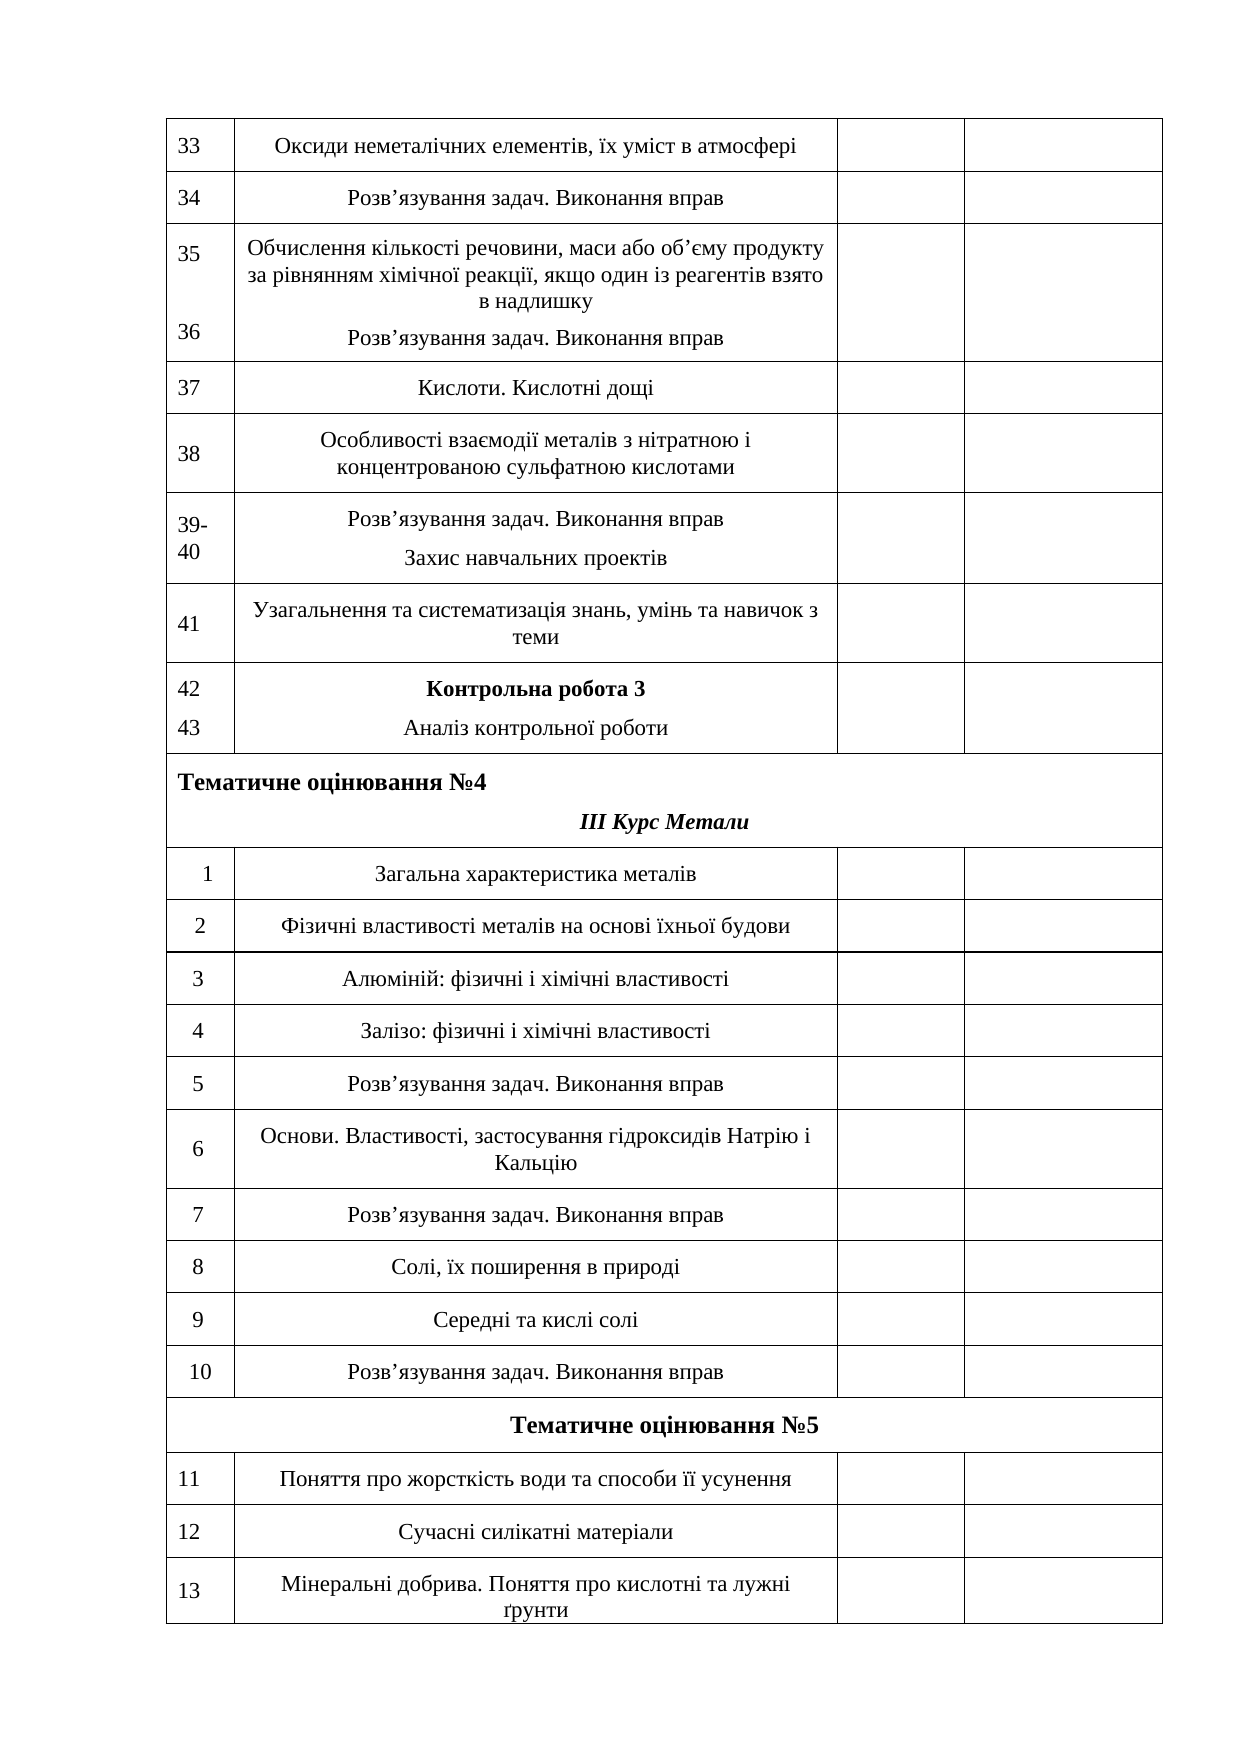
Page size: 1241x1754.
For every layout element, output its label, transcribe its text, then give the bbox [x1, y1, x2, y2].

table_cell Розв’язування задач. Виконання вправ [235, 1057, 837, 1109]
table_cell Тематичне оцінювання №5 [167, 1398, 1162, 1452]
table_cell Основи. Властивості, застосування гідроксидів Натрію і Кальцію [235, 1110, 837, 1187]
table_cell [965, 362, 1162, 413]
table_cell [965, 900, 1162, 951]
table_cell Розв’язування задач. Виконання вправ Захис навчальних проектів [235, 493, 837, 583]
table_cell 41 [167, 584, 234, 662]
table_cell Сучасні силікатні матеріали [235, 1505, 837, 1557]
table_cell [838, 362, 964, 413]
table_cell [838, 663, 964, 753]
table_cell [838, 1453, 964, 1504]
table_cell Розв’язування задач. Виконання вправ [235, 1189, 837, 1240]
table_cell 2 [167, 900, 234, 951]
table_cell Поняття про жорсткість води та способи її усунення [235, 1453, 837, 1504]
table_cell 34 [167, 172, 234, 223]
table_cell [965, 1110, 1162, 1187]
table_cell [235, 119, 837, 171]
table_cell [965, 1189, 1162, 1240]
table_cell [838, 1057, 964, 1109]
table_cell [965, 1005, 1162, 1056]
table_cell [965, 953, 1162, 1004]
table_cell [965, 172, 1162, 223]
table_cell [838, 1558, 964, 1623]
table_cell Алюміній: фізичні і хімічні властивості [235, 953, 837, 1004]
table_cell [965, 584, 1162, 662]
table_cell Розв’язування задач. Виконання вправ [235, 172, 837, 223]
table_cell 5 [167, 1057, 234, 1109]
table_cell Залізо: фізичні і хімічні властивості [235, 1005, 837, 1056]
table_cell Розв’язування задач. Виконання вправ [235, 1346, 837, 1397]
table_cell [965, 224, 1162, 361]
table_cell [838, 119, 964, 171]
table_cell Тематичне оцінювання №4 III Курс Метали [167, 754, 1162, 847]
table_cell Кислоти. Кислотні дощі [235, 362, 837, 413]
table_cell [838, 1505, 964, 1557]
table_cell [838, 584, 964, 662]
table_cell [965, 414, 1162, 492]
table_cell 7 [167, 1189, 234, 1240]
table_cell [838, 414, 964, 492]
table_cell 3 [167, 953, 234, 1004]
table_cell [965, 663, 1162, 753]
table_cell [965, 1241, 1162, 1292]
table_cell 4 [167, 1005, 234, 1056]
table_cell Обчислення кількості речовини, маси або об’єму продукту за рівнянням хімічної реакції, якщо один із реагентів взято в надлишку Розв’язування задач. Виконання вправ [235, 224, 837, 361]
table_cell [838, 1241, 964, 1292]
table_cell Середні та кислі солі [235, 1293, 837, 1344]
table_cell [965, 1453, 1162, 1504]
table_cell Особливості взаємодії металів з нітратною і концентрованою сульфатною кислотами [235, 414, 837, 492]
table_cell [965, 1293, 1162, 1344]
table_cell [838, 848, 964, 899]
table_cell 8 [167, 1241, 234, 1292]
table_cell Мінеральні добрива. Поняття про кислотні та лужні ґрунти [235, 1558, 837, 1623]
table_cell 11 [167, 1453, 234, 1504]
table_cell [838, 953, 964, 1004]
table_cell [965, 848, 1162, 899]
table_cell 1 [167, 848, 234, 899]
table_cell [838, 1189, 964, 1240]
table_cell [838, 1005, 964, 1056]
table_cell Контрольна робота 3 Аналіз контрольної роботи [235, 663, 837, 753]
table_cell Загальна характеристика металів [235, 848, 837, 899]
table_cell 12 [167, 1505, 234, 1557]
table_cell Фізичні властивості металів на основі їхньої будови [235, 900, 837, 951]
table_cell [838, 1293, 964, 1344]
table_cell 9 [167, 1293, 234, 1344]
table_cell [838, 1110, 964, 1187]
table_cell 6 [167, 1110, 234, 1187]
table_cell 10 [167, 1346, 234, 1397]
table_cell [965, 1505, 1162, 1557]
table_cell 39-40 [167, 493, 234, 583]
table_cell [965, 119, 1162, 171]
table_cell Солі, їх поширення в природі [235, 1241, 837, 1292]
table_cell 37 [167, 362, 234, 413]
table_cell 38 [167, 414, 234, 492]
table_cell [838, 1346, 964, 1397]
table_cell [838, 900, 964, 951]
table_cell 35 36 [167, 224, 234, 361]
table_cell [965, 1558, 1162, 1623]
table_cell 42 43 [167, 663, 234, 753]
table_cell [838, 172, 964, 223]
table_cell [965, 1346, 1162, 1397]
table_cell 33 [167, 119, 234, 171]
table_cell [838, 224, 964, 361]
table_cell [838, 493, 964, 583]
table_cell 13 [167, 1558, 234, 1623]
table_cell [965, 1057, 1162, 1109]
table_cell Узагальнення та систематизація знань, умінь та навичок з теми [235, 584, 837, 662]
table_cell [965, 493, 1162, 583]
